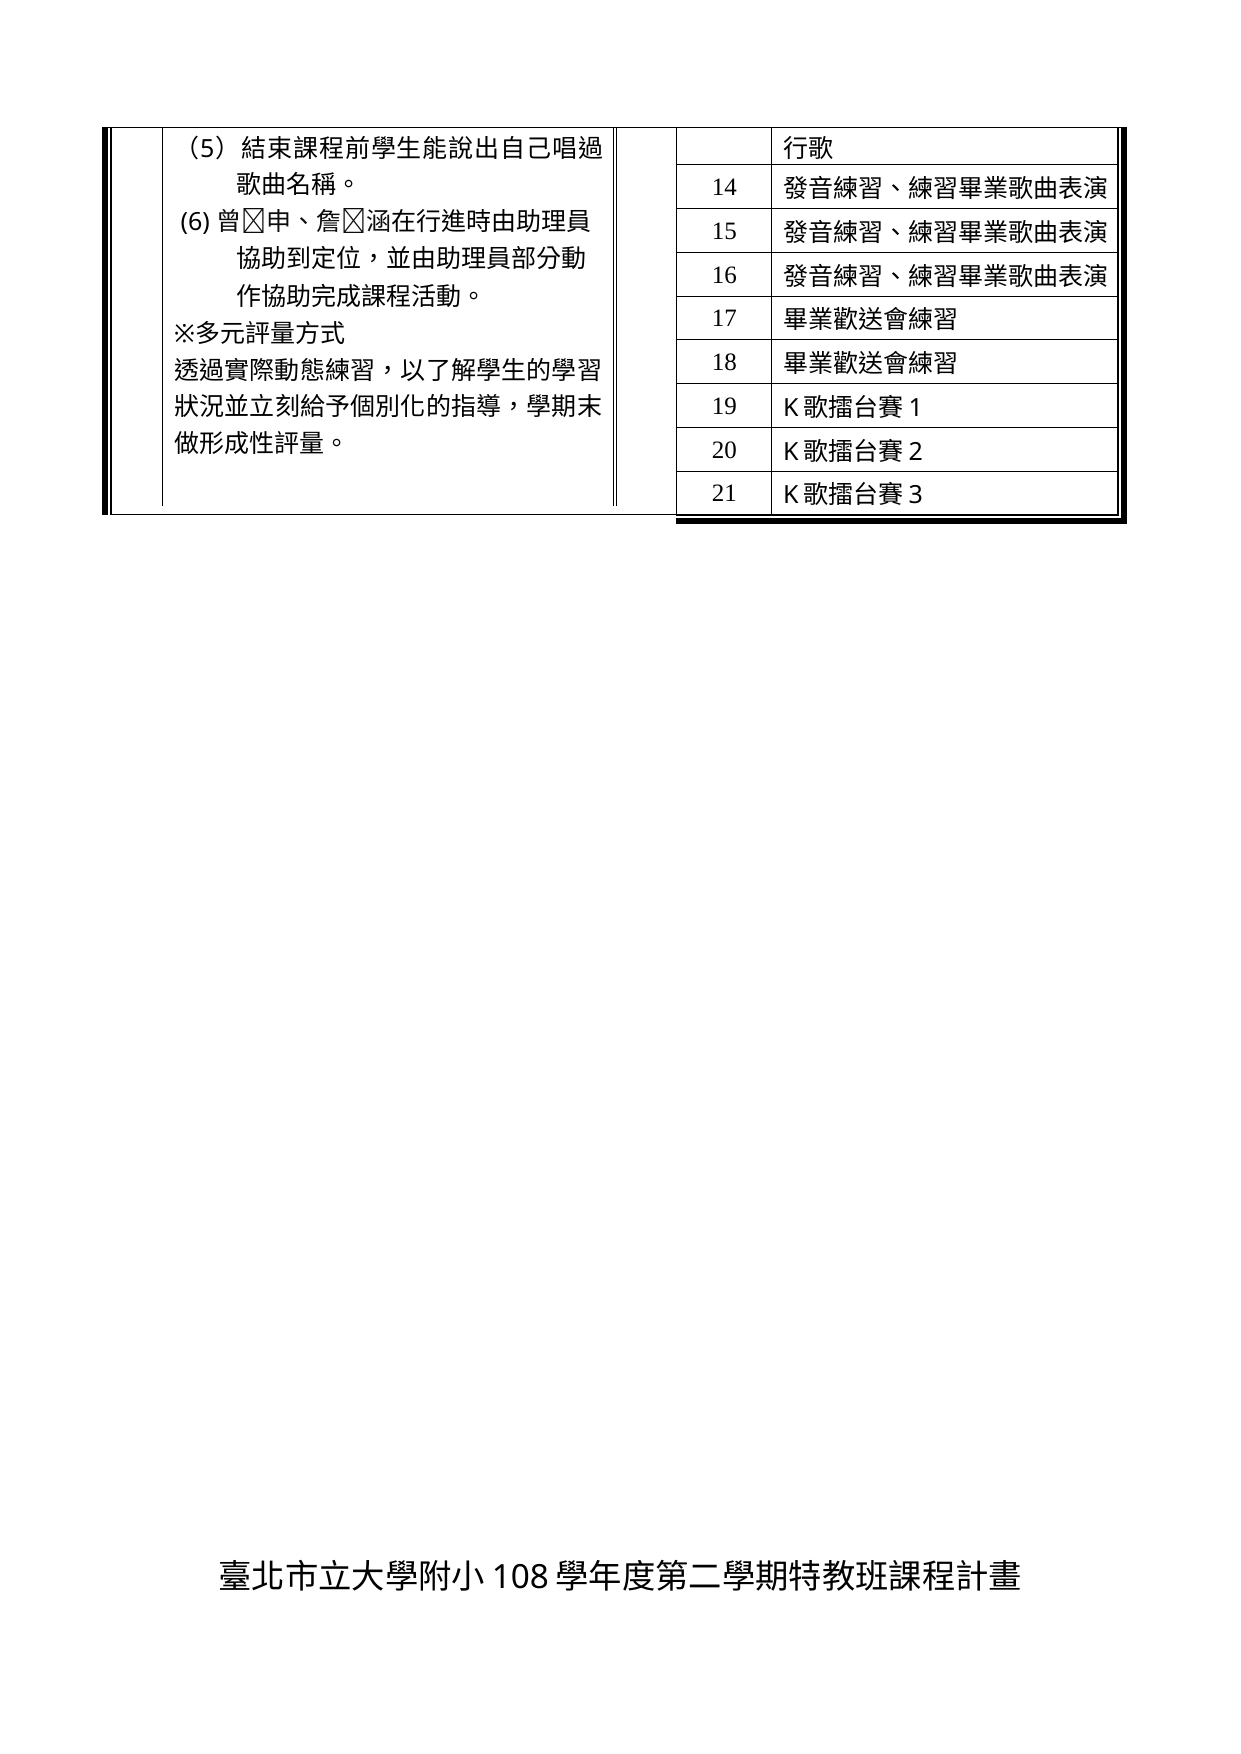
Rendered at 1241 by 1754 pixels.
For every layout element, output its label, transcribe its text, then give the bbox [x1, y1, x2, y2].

table_cell 13 [677, 128, 771, 164]
table_cell 15 [677, 209, 771, 252]
table_cell 發音練習、練習畢業歌曲表演 [772, 253, 1117, 296]
table_cell 20 [677, 428, 771, 471]
table_cell 發音練習、練習畢業歌曲表演 [772, 209, 1117, 252]
table_cell 18 [677, 340, 771, 383]
table_cell K歌擂台賽1 [772, 384, 1117, 427]
table_cell 畢業歡送會練習 [772, 297, 1117, 339]
table_cell 16 [677, 253, 771, 296]
table_cell K歌擂台賽3 [772, 472, 1117, 514]
table_cell 畢業歡送會練習 [772, 340, 1117, 383]
table_cell 19 [677, 384, 771, 427]
table_cell K歌擂台賽2 [772, 428, 1117, 471]
text 臺北市立大學附小108學年度第二學期特教班課程計畫 [118, 1536, 1122, 1611]
table_cell 發音練習、練習畢業歌曲表演 [772, 165, 1117, 208]
table_cell 21 [677, 472, 771, 514]
table_cell 14 [677, 165, 771, 208]
table_cell 17 [677, 297, 771, 339]
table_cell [772, 128, 1117, 164]
